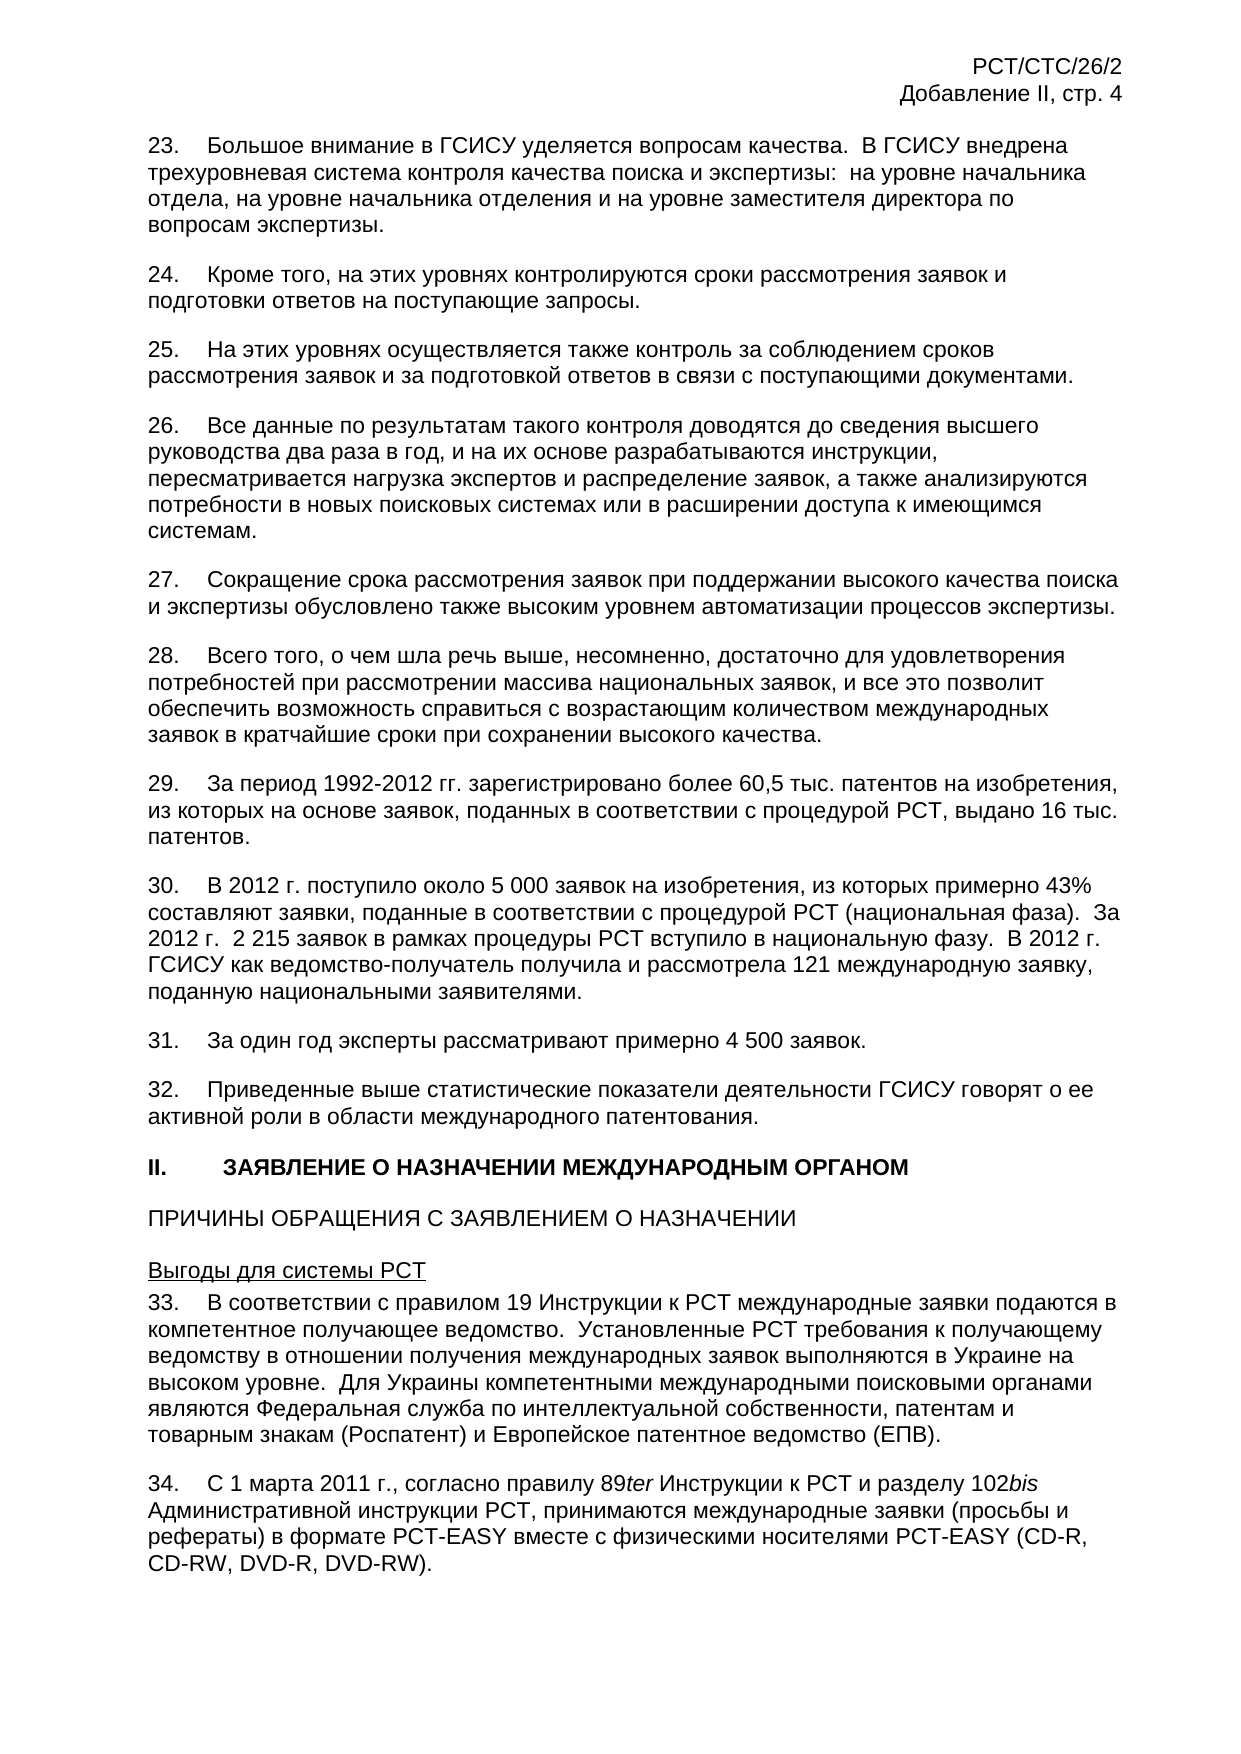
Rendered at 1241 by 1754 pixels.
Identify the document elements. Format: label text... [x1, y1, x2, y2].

text На этих уровнях осуществляется также контроль за соблюдением сроков рассмотрения заявок и за подготовкой ответов в связи с поступающими документами. [148, 336, 1122, 389]
text В соответствии с правилом 19 Инструкции к PCT международные заявки подаются в компетентное получающее ведомство. Установленные PCT требования к получающему ведомству в отношении получения международных заявок выполняются в Украине на высоком уровне. Для Украины компетентными международными поисковыми органами являются Федеральная служба по интеллектуальной собственности, патентам и товарным знакам (Роспатент) и Европейское патентное ведомство (ЕПВ). [148, 1289, 1122, 1447]
text В 2012 г. поступило около 5 000 заявок на изобретения, из которых примерно 43% составляют заявки, поданные в соответствии с процедурой PCT (национальная фаза). За 2012 г. 2 215 заявок в рамках процедуры PCT вступило в национальную фазу. В 2012 г. ГСИСУ как ведомство-получатель получила и рассмотрела 121 международную заявку, поданную национальными заявителями. [148, 872, 1122, 1004]
text Всего того, о чем шла речь выше, несомненно, достаточно для удовлетворения потребностей при рассмотрении массива национальных заявок, и все это позволит обеспечить возможность справиться с возрастающим количеством международных заявок в кратчайшие сроки при сохранении высокого качества. [148, 642, 1122, 747]
text Кроме того, на этих уровнях контролируются сроки рассмотрения заявок и подготовки ответов на поступающие запросы. [148, 261, 1122, 313]
subtitle причины обращения с ЗАЯВЛЕНИЕМ о назначении [148, 1205, 1122, 1232]
text Большое внимание в ГСИСУ уделяется вопросам качества. В ГСИСУ внедрена трехуровневая система контроля качества поиска и экспертизы: на уровне начальника отдела, на уровне начальника отделения и на уровне заместителя директора по вопросам экспертизы. [148, 132, 1122, 238]
text Приведенные выше статистические показатели деятельности ГСИСУ говорят о ее активной роли в области международного патентования. [148, 1076, 1122, 1129]
text За один год эксперты рассматривают примерно 4 500 заявок. [148, 1027, 1122, 1053]
text За период 1992-2012 гг. зарегистрировано более 60,5 тыс. патентов на изобретения, из которых на основе заявок, поданных в соответствии с процедурой PCT, выдано 16 тыс. патентов. [148, 770, 1122, 849]
text Все данные по результатам такого контроля доводятся до сведения высшего руководства два раза в год, и на их основе разрабатываются инструкции, пересматривается нагрузка экспертов и распределение заявок, а также анализируются потребности в новых поисковых системах или в расширении доступа к имеющимся системам. [148, 412, 1122, 543]
text С 1 марта 2011 г., согласно правилу 89ter Инструкции к PCT и разделу 102bis Административной инструкции PCT, принимаются международные заявки (просьбы и рефераты) в формате PCT-EASY вместе с физическими носителями PCT-EASY (CD-R, CD-RW, DVD-R, DVD-RW). [148, 1470, 1122, 1576]
text Сокращение срока рассмотрения заявок при поддержании высокого качества поиска и экспертизы обусловлено также высоким уровнем автоматизации процессов экспертизы. [148, 566, 1122, 619]
subtitle заявЛЕНИЕ О назначениИ международным органом [148, 1154, 1122, 1180]
subtitle Выгоды для системы PCT [148, 1257, 1122, 1283]
